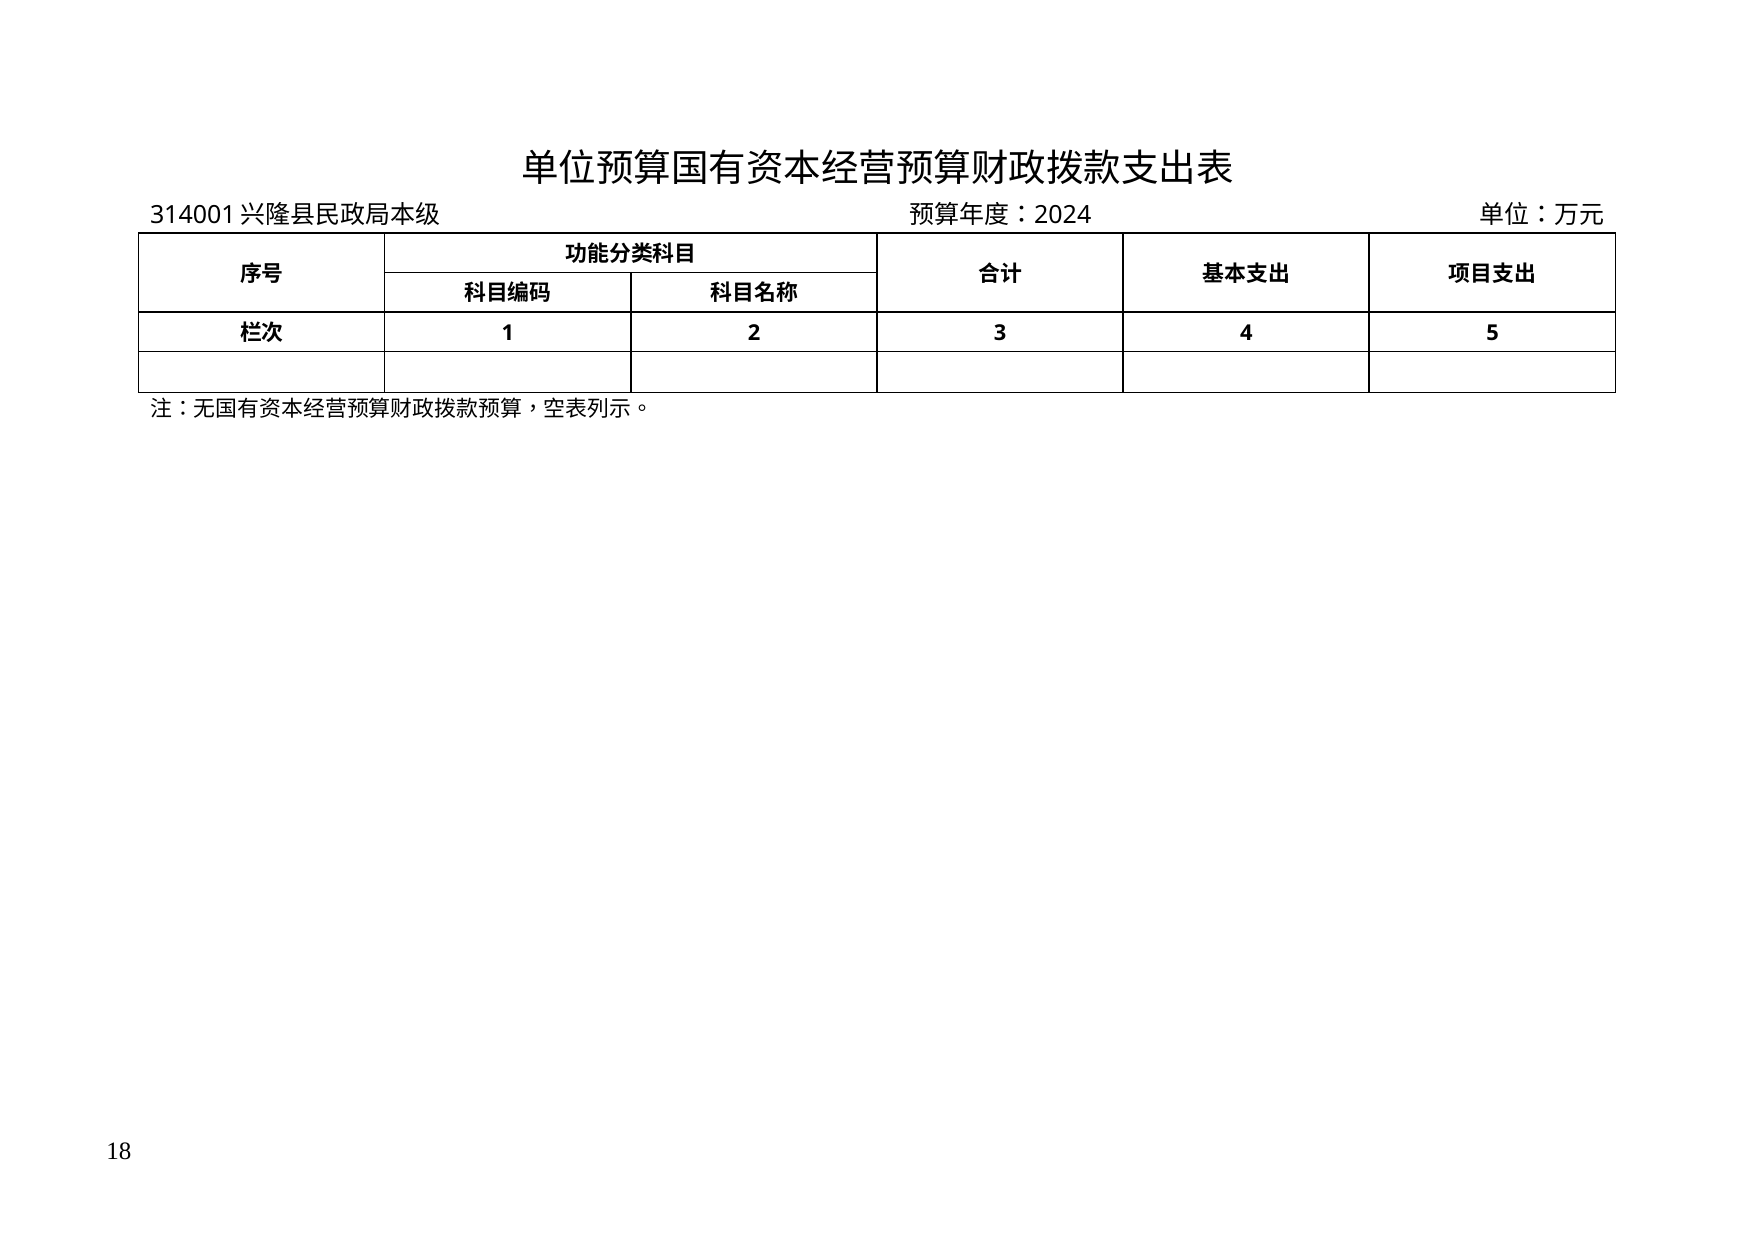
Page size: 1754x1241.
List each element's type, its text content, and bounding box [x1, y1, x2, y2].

table_header 预算年度：2024 [878, 195, 1122, 232]
text 单位预算国有资本经营预算财政拨款支出表 [106, 142, 1648, 193]
text 注：无国有资本经营预算财政拨款预算，空表列示。 [106, 393, 1648, 423]
table_cell [1370, 352, 1615, 392]
table_cell 栏次 [139, 313, 384, 351]
table_cell [385, 352, 630, 392]
table_cell 2 [632, 313, 876, 351]
table_cell 5 [1370, 313, 1615, 351]
table_cell 序号 [139, 234, 384, 311]
table_cell [878, 352, 1122, 392]
table_cell 4 [1124, 313, 1368, 351]
table_cell 合计 [878, 234, 1122, 311]
table_cell [632, 352, 876, 392]
table_header 单位：万元 [1124, 195, 1615, 232]
table_cell 科目编码 [385, 273, 630, 311]
table_cell 功能分类科目 [385, 234, 876, 272]
table_cell 科目名称 [632, 273, 876, 311]
table_cell 项目支出 [1370, 234, 1615, 311]
table_cell 1 [385, 313, 630, 351]
table_cell 基本支出 [1124, 234, 1368, 311]
table_cell [139, 352, 384, 392]
table_cell 3 [878, 313, 1122, 351]
table_cell [1124, 352, 1368, 392]
table_header 314001兴隆县民政局本级 [139, 195, 876, 232]
